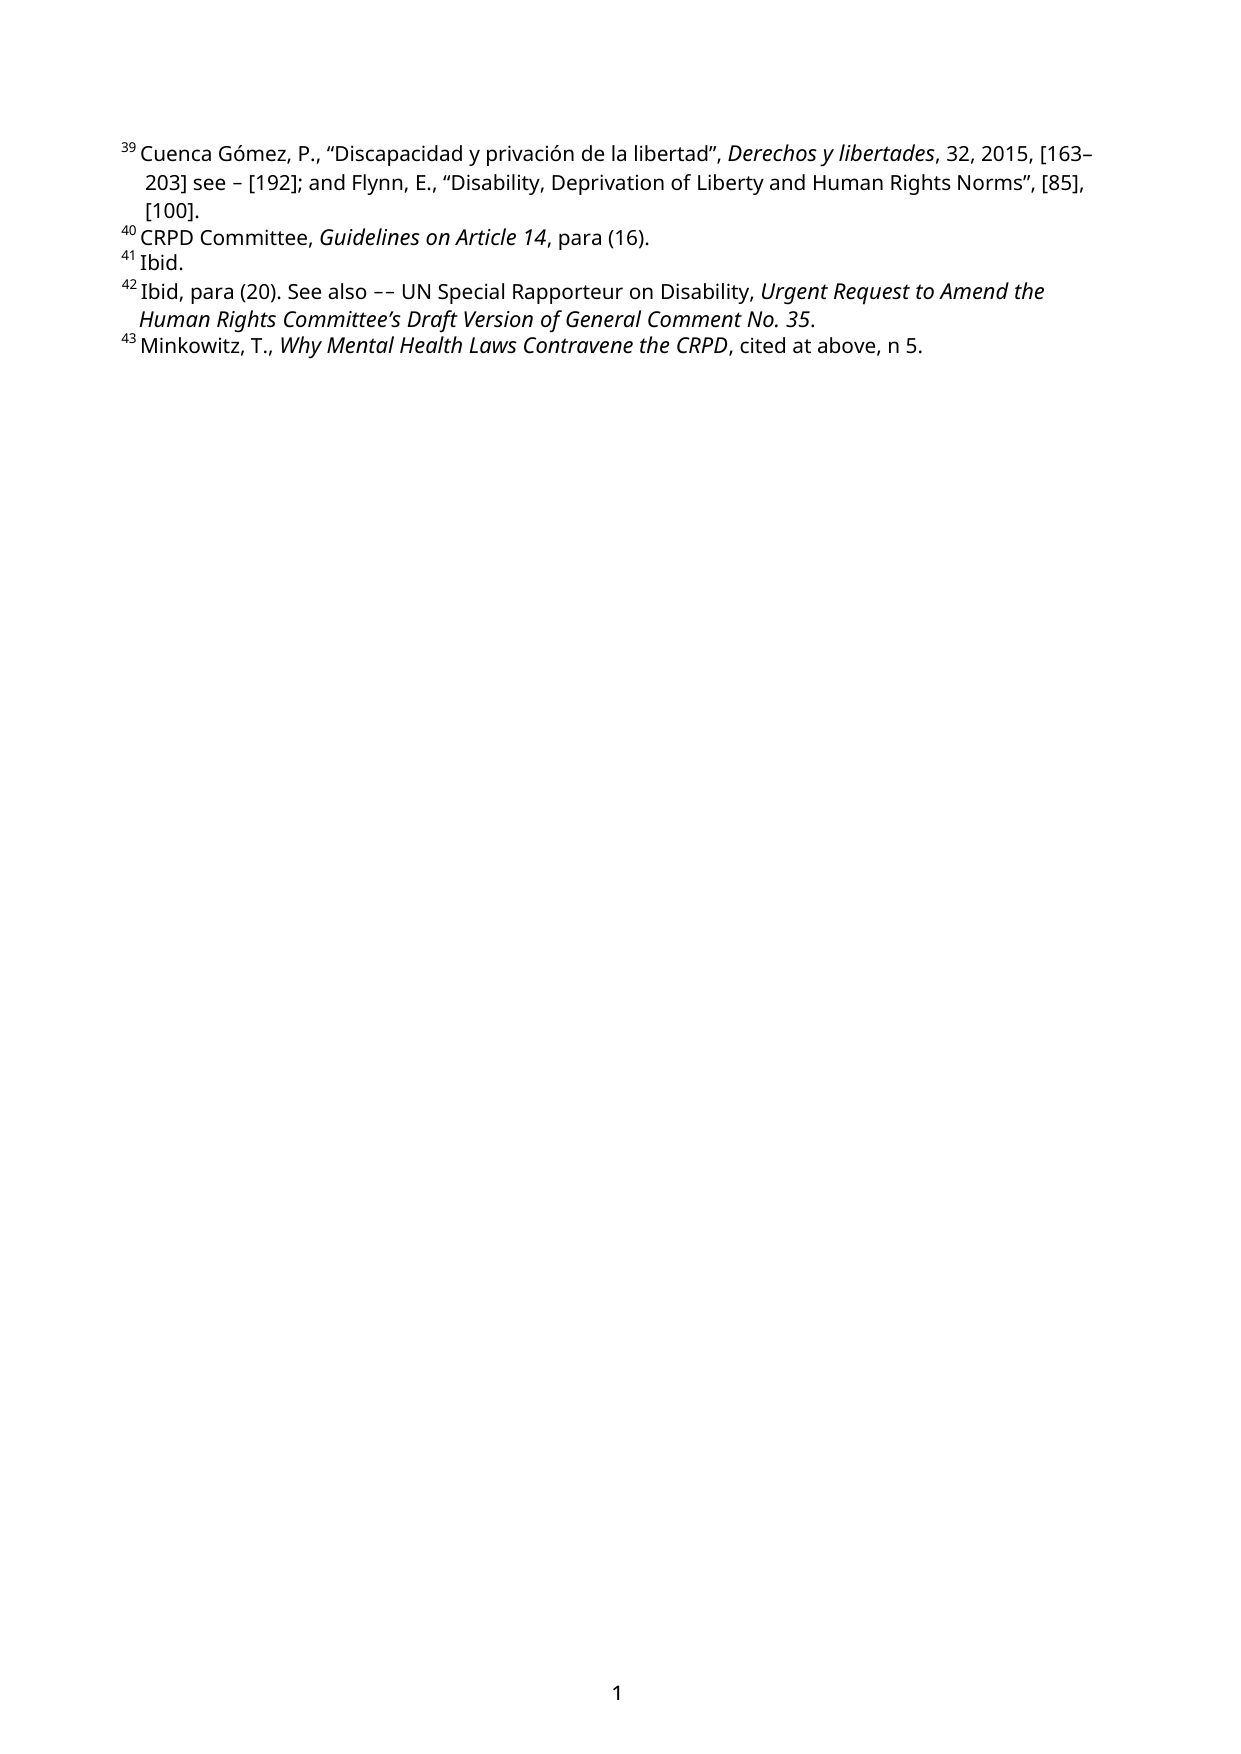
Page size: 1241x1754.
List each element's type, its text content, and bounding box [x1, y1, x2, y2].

text 40 CRPD Committee, Guidelines on Article 14, para (16). [121, 225, 1103, 250]
text 43 Minkowitz, T., Why Mental Health Laws Contravene the CRPD, cited at above, n 5. [121, 333, 1103, 359]
text 42 Ibid, para (20). See also –– UN Special Rapporteur on Disability, Urgent Request to Amend the Human Rights Committee’s Draft Version of General Comment No. 35. [122, 276, 1103, 333]
text 41 Ibid. [121, 250, 1103, 275]
text 39 Cuenca Gómez, P., “Discapacidad y privación de la libertad”, Derechos y libertades, 32, 2015, [163–203] see – [192]; and Flynn, E., “Disability, Deprivation of Liberty and Human Rights Norms”, [85], [100]. [121, 137, 1103, 225]
